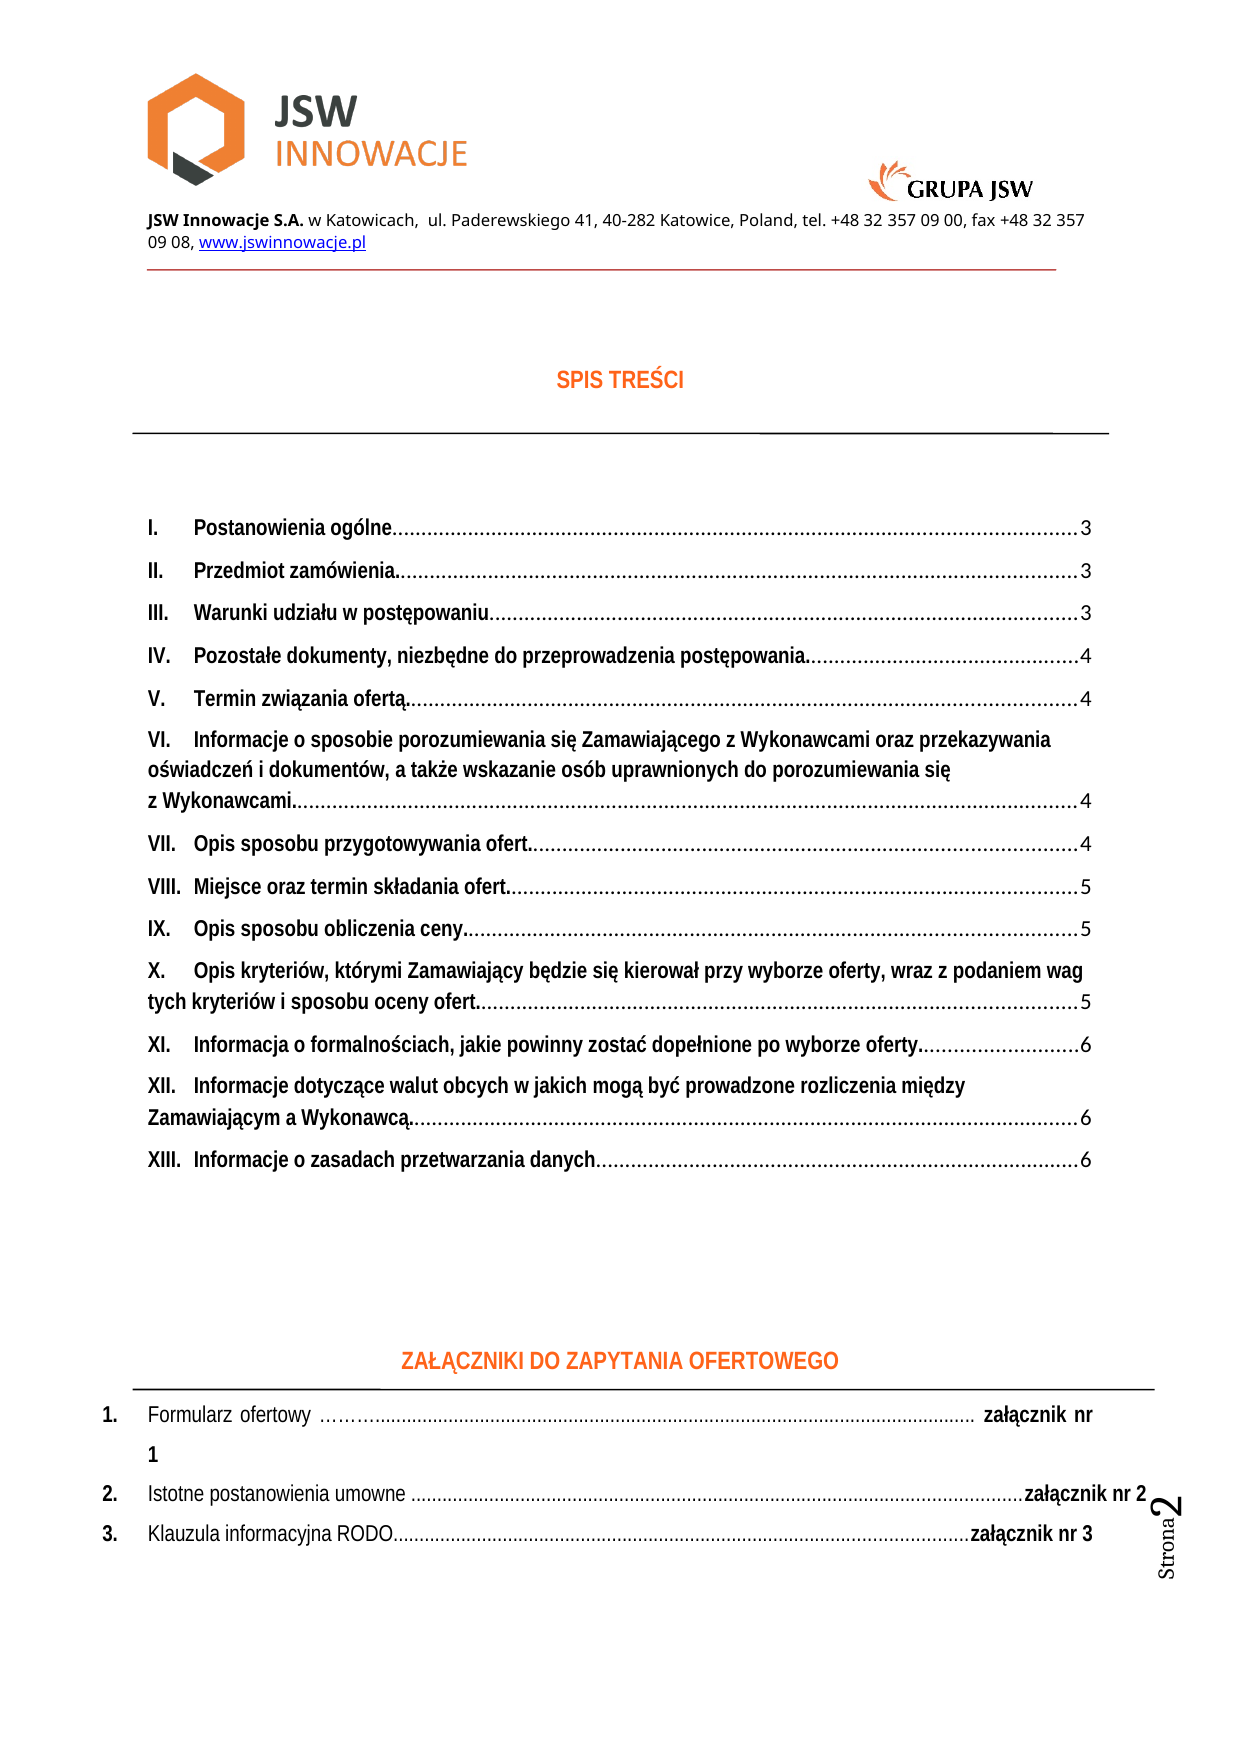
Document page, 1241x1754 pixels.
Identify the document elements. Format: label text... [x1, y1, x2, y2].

list Formularz ofertowy ………................................................................................................................... załącznik nr 1 [102, 1401, 1093, 1467]
list Klauzula informacyjna RODO załącznik nr 3 [102, 1520, 1093, 1546]
picture [861, 156, 1039, 208]
list Istotne postanowienia umowne załącznik nr 2 [102, 1480, 1093, 1507]
text SPIS TREŚCI [148, 366, 1093, 394]
text ZAŁĄCZNIKI DO ZAPYTANIA OFERTOWEGO [148, 1346, 1093, 1375]
picture [147, 73, 467, 186]
